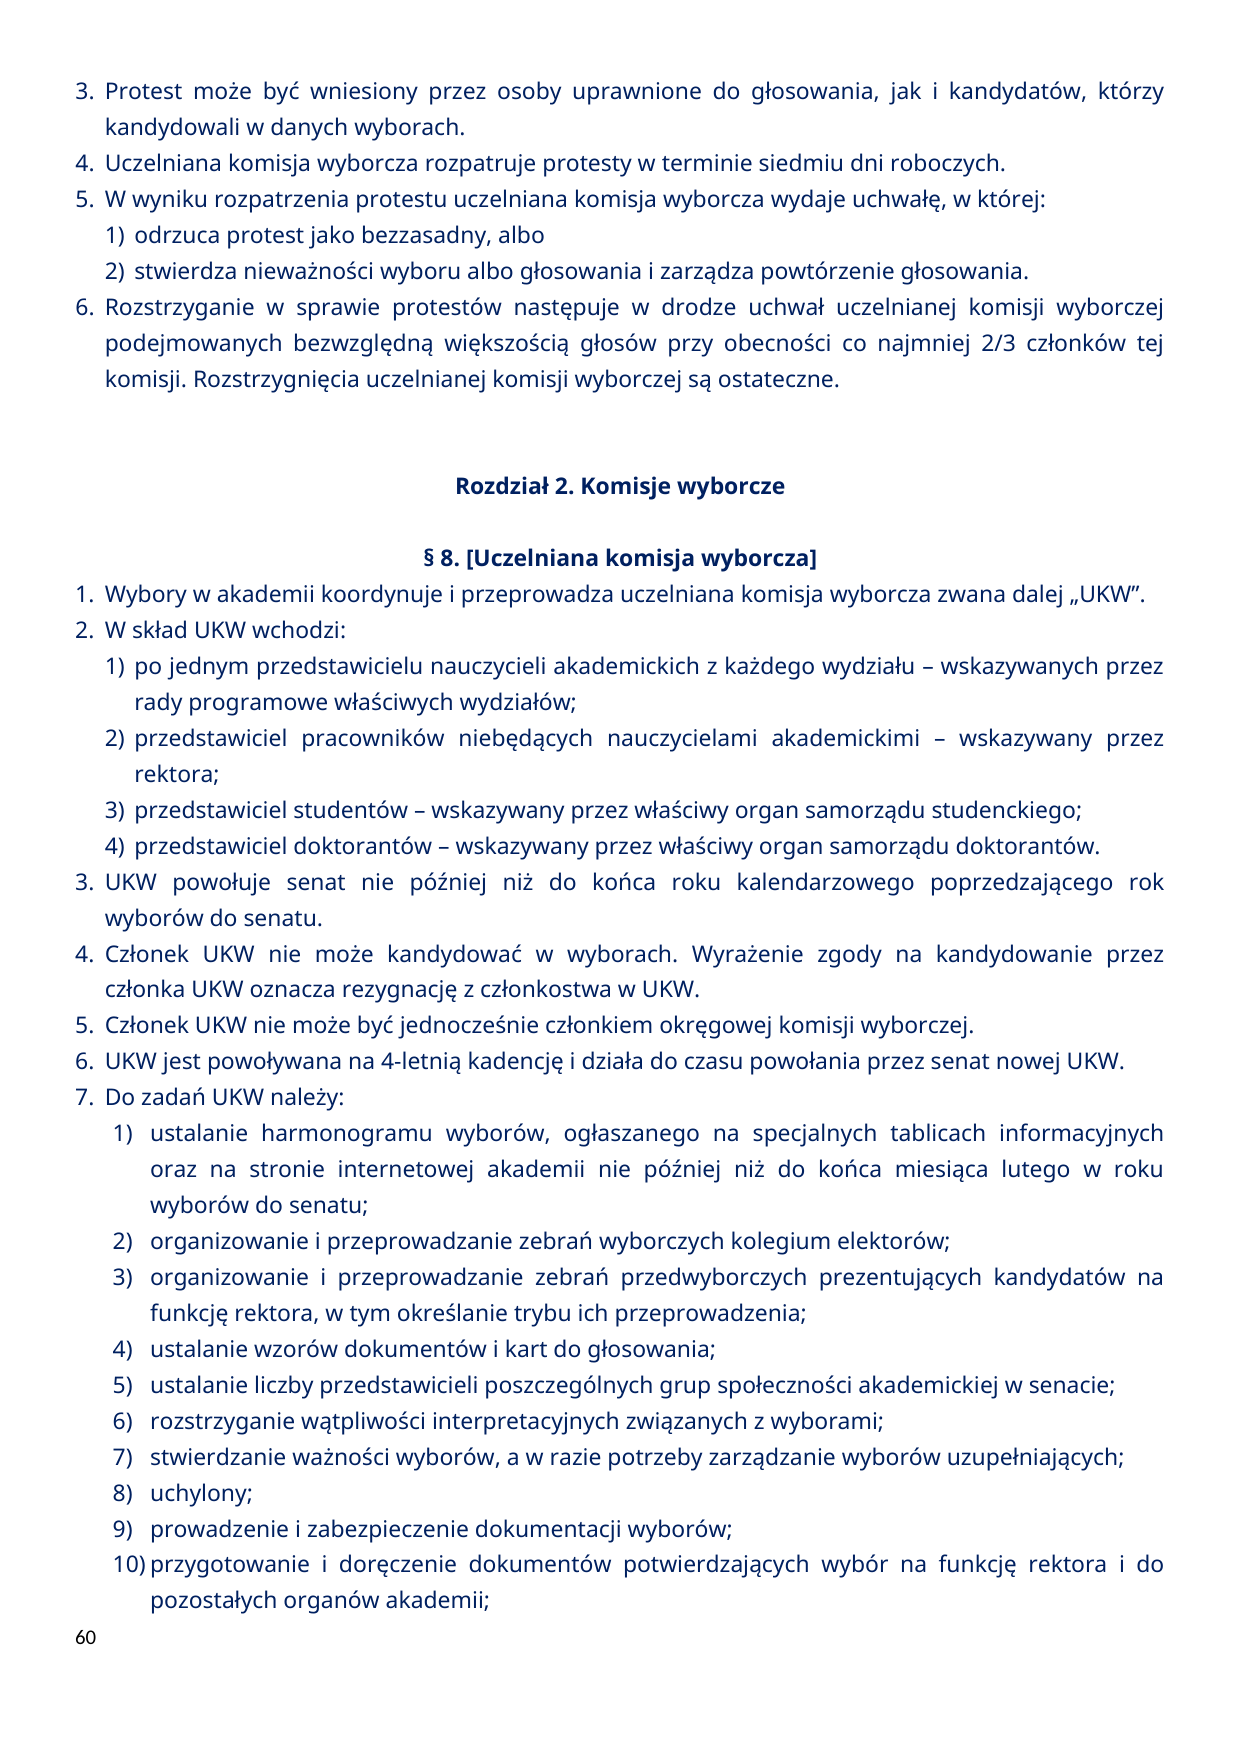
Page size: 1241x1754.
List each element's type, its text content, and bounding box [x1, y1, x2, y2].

subtitle Rozdział 2. Komisje wyborcze [75, 470, 1165, 502]
list Członek UKW nie może kandydować w wyborach. Wyrażenie zgody na kandydowanie przez członka UKW oznacza rezygnację z członkostwa w UKW. [75, 937, 1165, 1005]
list przedstawiciel studentów – wskazywany przez właściwy organ samorządu studenckiego; [104, 794, 1165, 825]
list organizowanie i przeprowadzanie zebrań przedwyborczych prezentujących kandydatów na funkcję rektora, w tym określanie trybu ich przeprowadzenia; [112, 1261, 1165, 1328]
list W skład UKW wchodzi: [75, 614, 1165, 645]
list Uczelniana komisja wyborcza rozpatruje protesty w terminie siedmiu dni roboczych. [75, 147, 1165, 178]
list Do zadań UKW należy: [75, 1081, 1165, 1112]
list odrzuca protest jako bezzasadny, albo [104, 219, 1165, 250]
list Członek UKW nie może być jednocześnie członkiem okręgowej komisji wyborczej. [75, 1009, 1165, 1041]
list rozstrzyganie wątpliwości interpretacyjnych związanych z wyborami; [112, 1405, 1165, 1436]
list ustalanie liczby przedstawicieli poszczególnych grup społeczności akademickiej w senacie; [112, 1369, 1165, 1400]
list stwierdzanie ważności wyborów, a w razie potrzeby zarządzanie wyborów uzupełniających; [112, 1441, 1165, 1472]
list przygotowanie i doręczenie dokumentów potwierdzających wybór na funkcję rektora i do pozostałych organów akademii; [112, 1548, 1165, 1616]
list Protest może być wniesiony przez osoby uprawnione do głosowania, jak i kandydatów, którzy kandydowali w danych wyborach. [75, 75, 1165, 142]
list UKW powołuje senat nie później niż do końca roku kalendarzowego poprzedzającego rok wyborów do senatu. [75, 866, 1165, 933]
list przedstawiciel pracowników niebędących nauczycielami akademickimi – wskazywany przez rektora; [104, 722, 1165, 789]
list Rozstrzyganie w sprawie protestów następuje w drodze uchwał uczelnianej komisji wyborczej podejmowanych bezwzględną większością głosów przy obecności co najmniej 2/3 członków tej komisji. Rozstrzygnięcia uczelnianej komisji wyborczej są ostateczne. [75, 291, 1165, 394]
list W wyniku rozpatrzenia protestu uczelniana komisja wyborcza wydaje uchwałę, w której: [75, 183, 1165, 214]
subtitle § 8. [Uczelniana komisja wyborcza] [75, 542, 1165, 573]
list UKW jest powoływana na 4-letnią kadencję i działa do czasu powołania przez senat nowej UKW. [75, 1045, 1165, 1077]
list uchylony; [112, 1477, 1165, 1508]
list ustalanie wzorów dokumentów i kart do głosowania; [112, 1333, 1165, 1364]
list po jednym przedstawicielu nauczycieli akademickich z każdego wydziału – wskazywanych przez rady programowe właściwych wydziałów; [104, 650, 1165, 717]
list przedstawiciel doktorantów – wskazywany przez właściwy organ samorządu doktorantów. [104, 830, 1165, 861]
list stwierdza nieważności wyboru albo głosowania i zarządza powtórzenie głosowania. [104, 255, 1165, 286]
list ustalanie harmonogramu wyborów, ogłaszanego na specjalnych tablicach informacyjnych oraz na stronie internetowej akademii nie później niż do końca miesiąca lutego w roku wyborów do senatu; [112, 1117, 1165, 1220]
list organizowanie i przeprowadzanie zebrań wyborczych kolegium elektorów; [112, 1225, 1165, 1256]
list prowadzenie i zabezpieczenie dokumentacji wyborów; [112, 1512, 1165, 1544]
list Wybory w akademii koordynuje i przeprowadza uczelniana komisja wyborcza zwana dalej „UKW”. [75, 578, 1165, 609]
